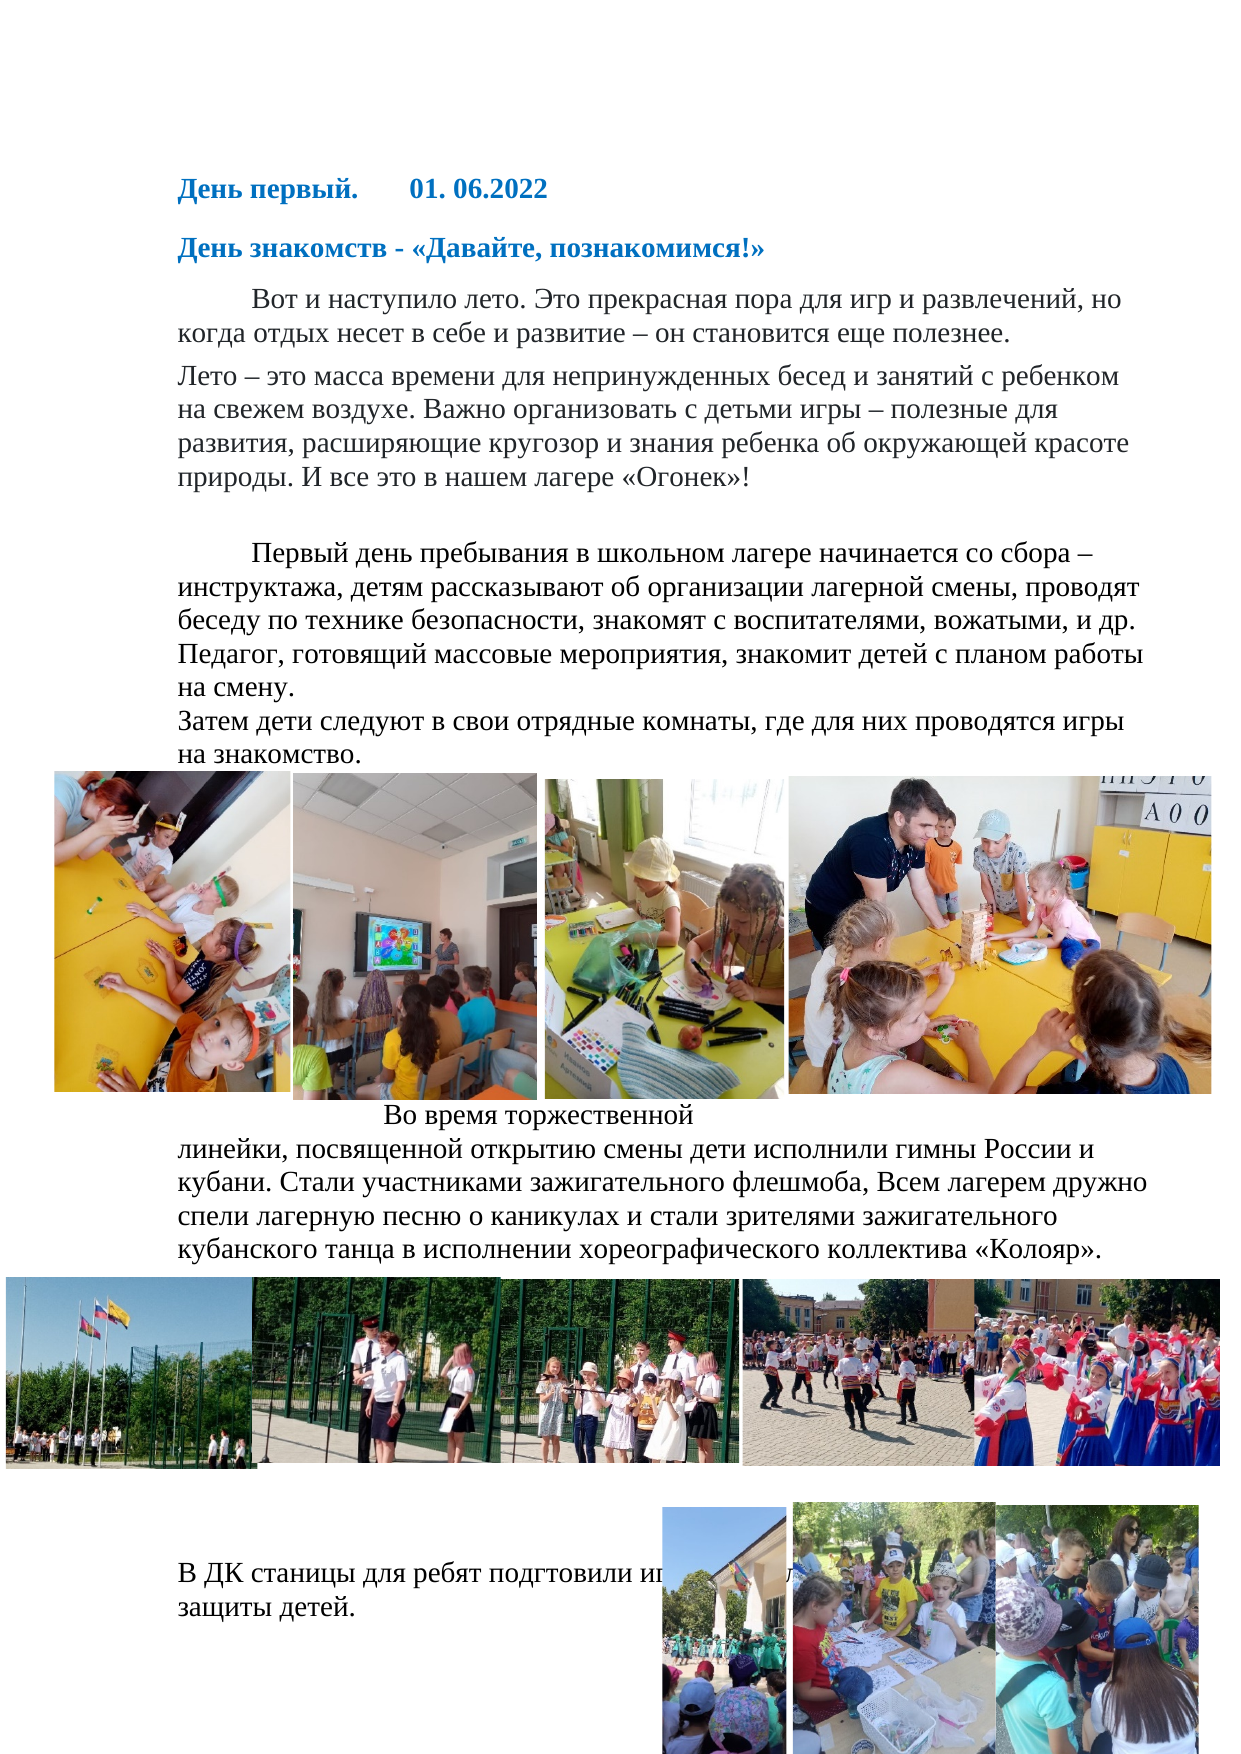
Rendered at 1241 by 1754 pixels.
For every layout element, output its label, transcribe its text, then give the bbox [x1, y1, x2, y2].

text Затем дети следуют в свои отрядные комнаты, где для них проводятся игры на знакомство. [177, 703, 1152, 770]
text В ДК станицы для ребят подгтовили игры и развлечения, посвященные Дню защиты детей. [177, 1296, 1152, 1623]
picture [293, 773, 537, 1100]
picture [544, 779, 785, 1099]
picture [741, 1279, 1220, 1465]
text Педагог, готовящий массовые мероприятия, знакомит детей с планом работы на смену. [177, 636, 1152, 703]
text Во время торжественной линейки, посвященной открытию смены дети исполнили гимны России и кубани. Стали участниками зажигательного флешмоба, Всем лагерем дружно спели лагерную песню о каникулах и стали зрителями зажигательного кубанского танца в исполнении хореографического коллектива «Колояр». [177, 1097, 1152, 1265]
picture [792, 1502, 1199, 1754]
picture [662, 1507, 787, 1754]
picture [52, 771, 291, 1090]
text День первый. 01. 06.2022 [177, 171, 1152, 205]
text Первый день пребывания в школьном лагере начинается со сбора – инструктажа, детям рассказывают об организации лагерной смены, проводят беседу по технике безопасности, знакомят с воспитателями, вожатыми, и др. [177, 535, 1152, 636]
text Вот и наступило лето. Это прекрасная пора для игр и развлечений, но когда отдых несет в себе и развитие – он становится еще полезнее. [177, 282, 1152, 349]
picture [786, 776, 1211, 1093]
picture [4, 1277, 739, 1468]
text День знакомств - «Давайте, познакомимся!» [177, 231, 1152, 264]
text Лето – это масса времени для непринужденных бесед и занятий с ребенком на свежем воздухе. Важно организовать с детьми игры – полезные для развития, расширяющие кругозор и знания ребенка об окружающей красоте природы. И все это в нашем лагере «Огонек»! [177, 358, 1152, 492]
